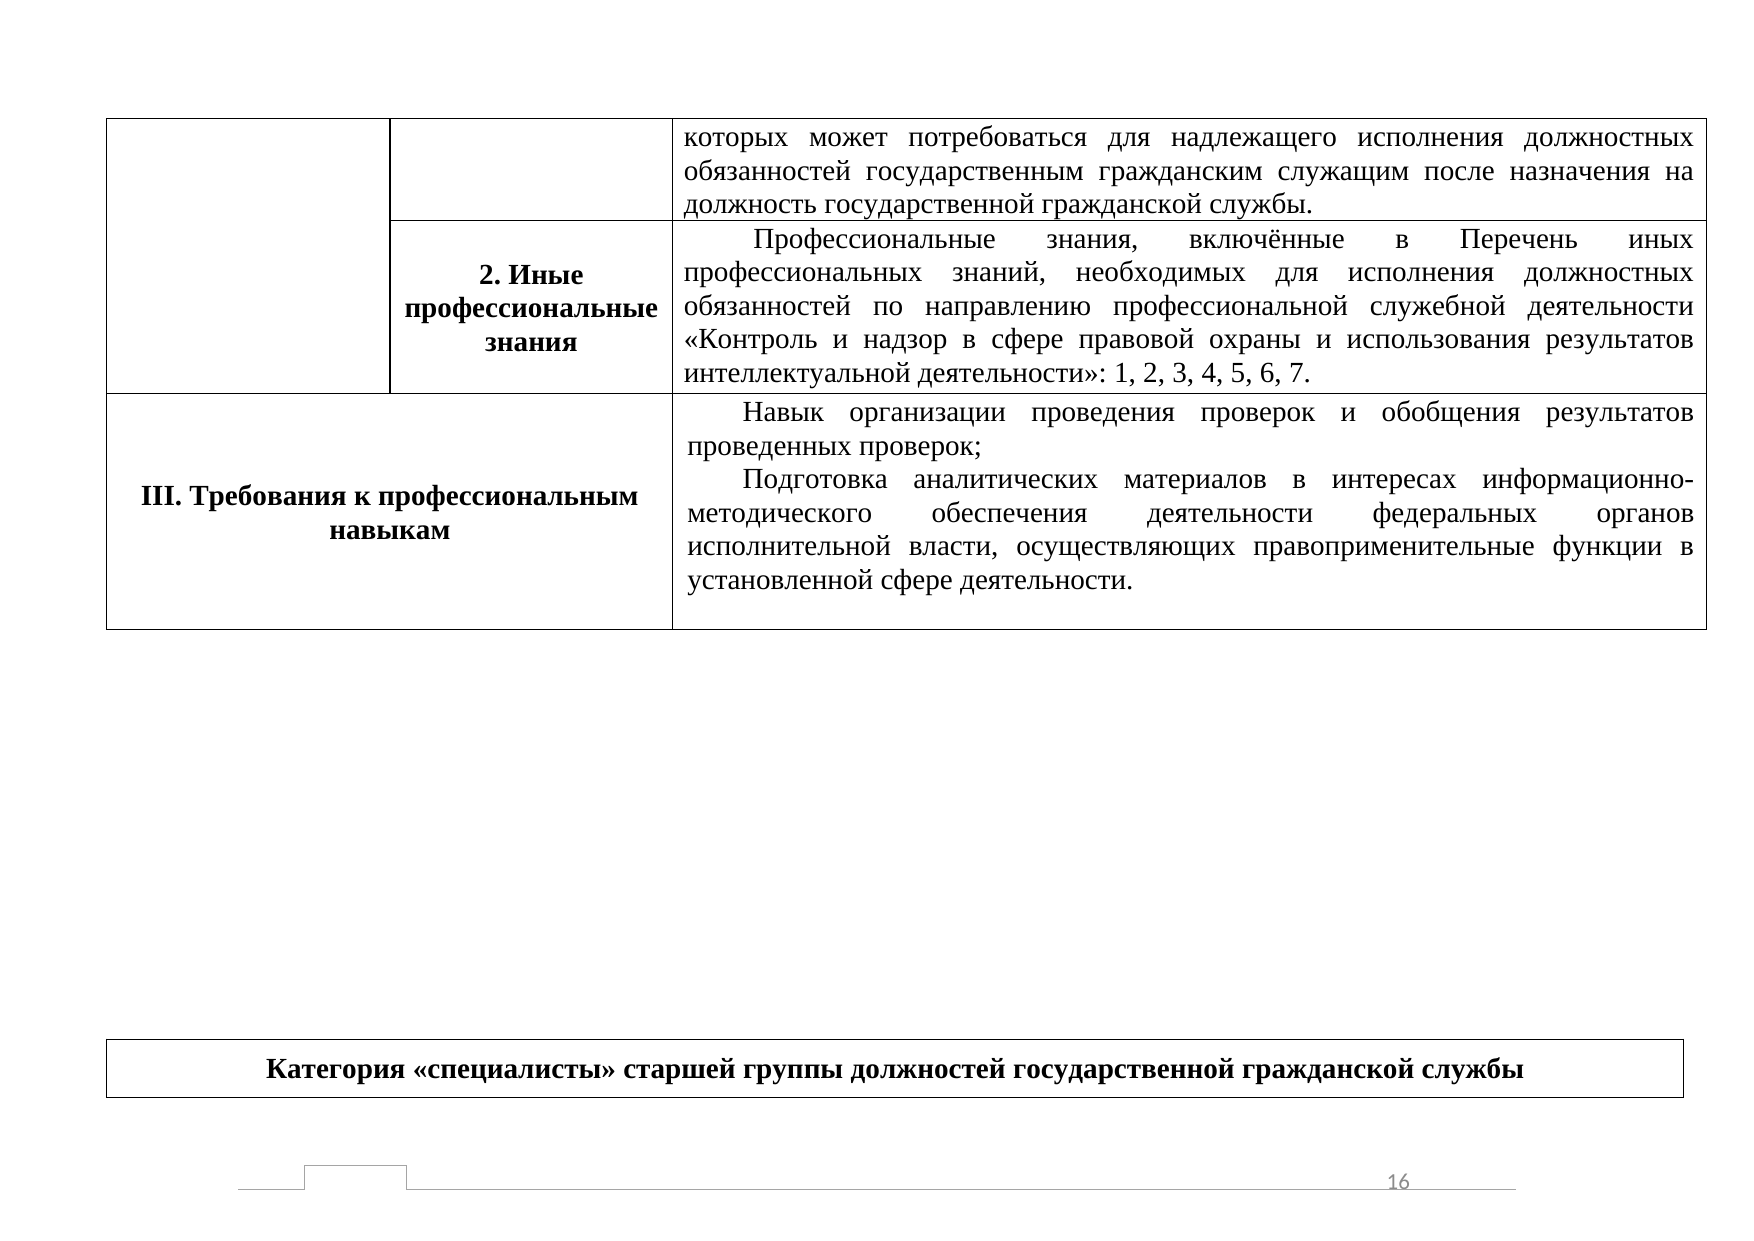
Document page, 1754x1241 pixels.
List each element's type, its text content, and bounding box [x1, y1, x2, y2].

table_cell III. Требования к профессиональным навыкам [107, 394, 672, 629]
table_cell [673, 119, 1706, 220]
table_header Категория «специалисты» старшей группы должностей государственной гражданской службы [107, 1040, 1683, 1097]
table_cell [107, 119, 389, 393]
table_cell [391, 119, 672, 220]
table_cell 2. Иные профессиональные знания [391, 221, 672, 393]
table_cell Профессиональные знания, включённые в Перечень иных профессиональных знаний, необходимых для исполнения должностных обязанностей по направлению профессиональной служебной деятельности «Контроль и надзор в сфере правовой охраны и использования результатов интеллектуальной деятельности»: 1, 2, 3, 4, 5, 6, 7. [673, 221, 1706, 393]
table_cell Навык организации проведения проверок и обобщения результатов проведенных проверок; Подготовка аналитических материалов в интересах информационно-методического обеспечения деятельности федеральных органов исполнительной власти, осуществляющих правоприменительные функции в установленной сфере деятельности. [673, 394, 1706, 629]
